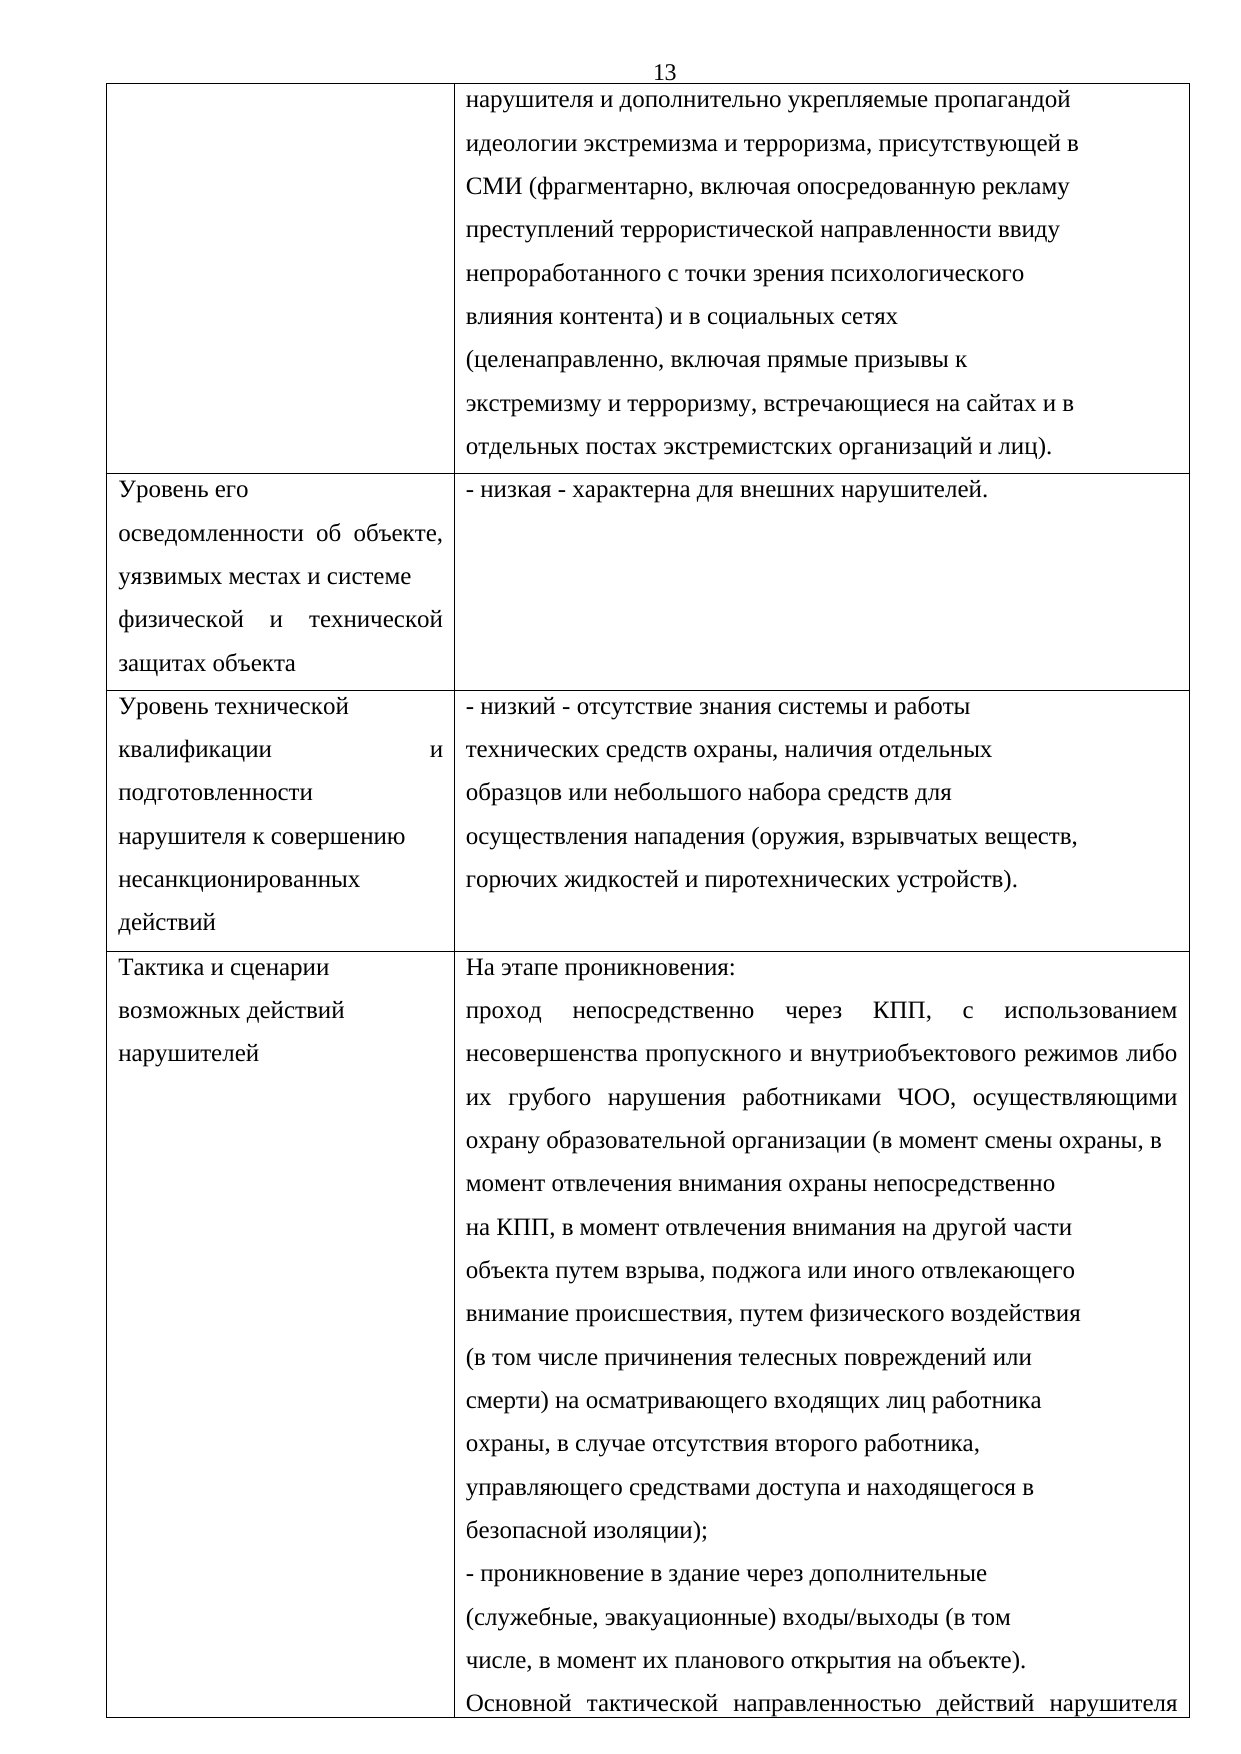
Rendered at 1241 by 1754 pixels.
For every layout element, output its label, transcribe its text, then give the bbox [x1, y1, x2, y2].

table_cell Уровень технической квалификации и подготовленности нарушителя к совершению несанкционированных действий [107, 691, 454, 951]
table_cell Уровень его осведомленности об объекте, уязвимых местах и системе физической и технической защитах объекта [107, 474, 454, 690]
table_cell - низкая - характерна для внешних нарушителей. [455, 474, 1189, 690]
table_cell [107, 84, 454, 473]
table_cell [107, 952, 454, 1717]
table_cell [455, 84, 1189, 473]
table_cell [455, 952, 1189, 1717]
table_cell - низкий - отсутствие знания системы и работы технических средств охраны, наличия отдельных образцов или небольшого набора средств для осуществления нападения (оружия, взрывчатых веществ, горючих жидкостей и пиротехнических устройств). [455, 691, 1189, 951]
